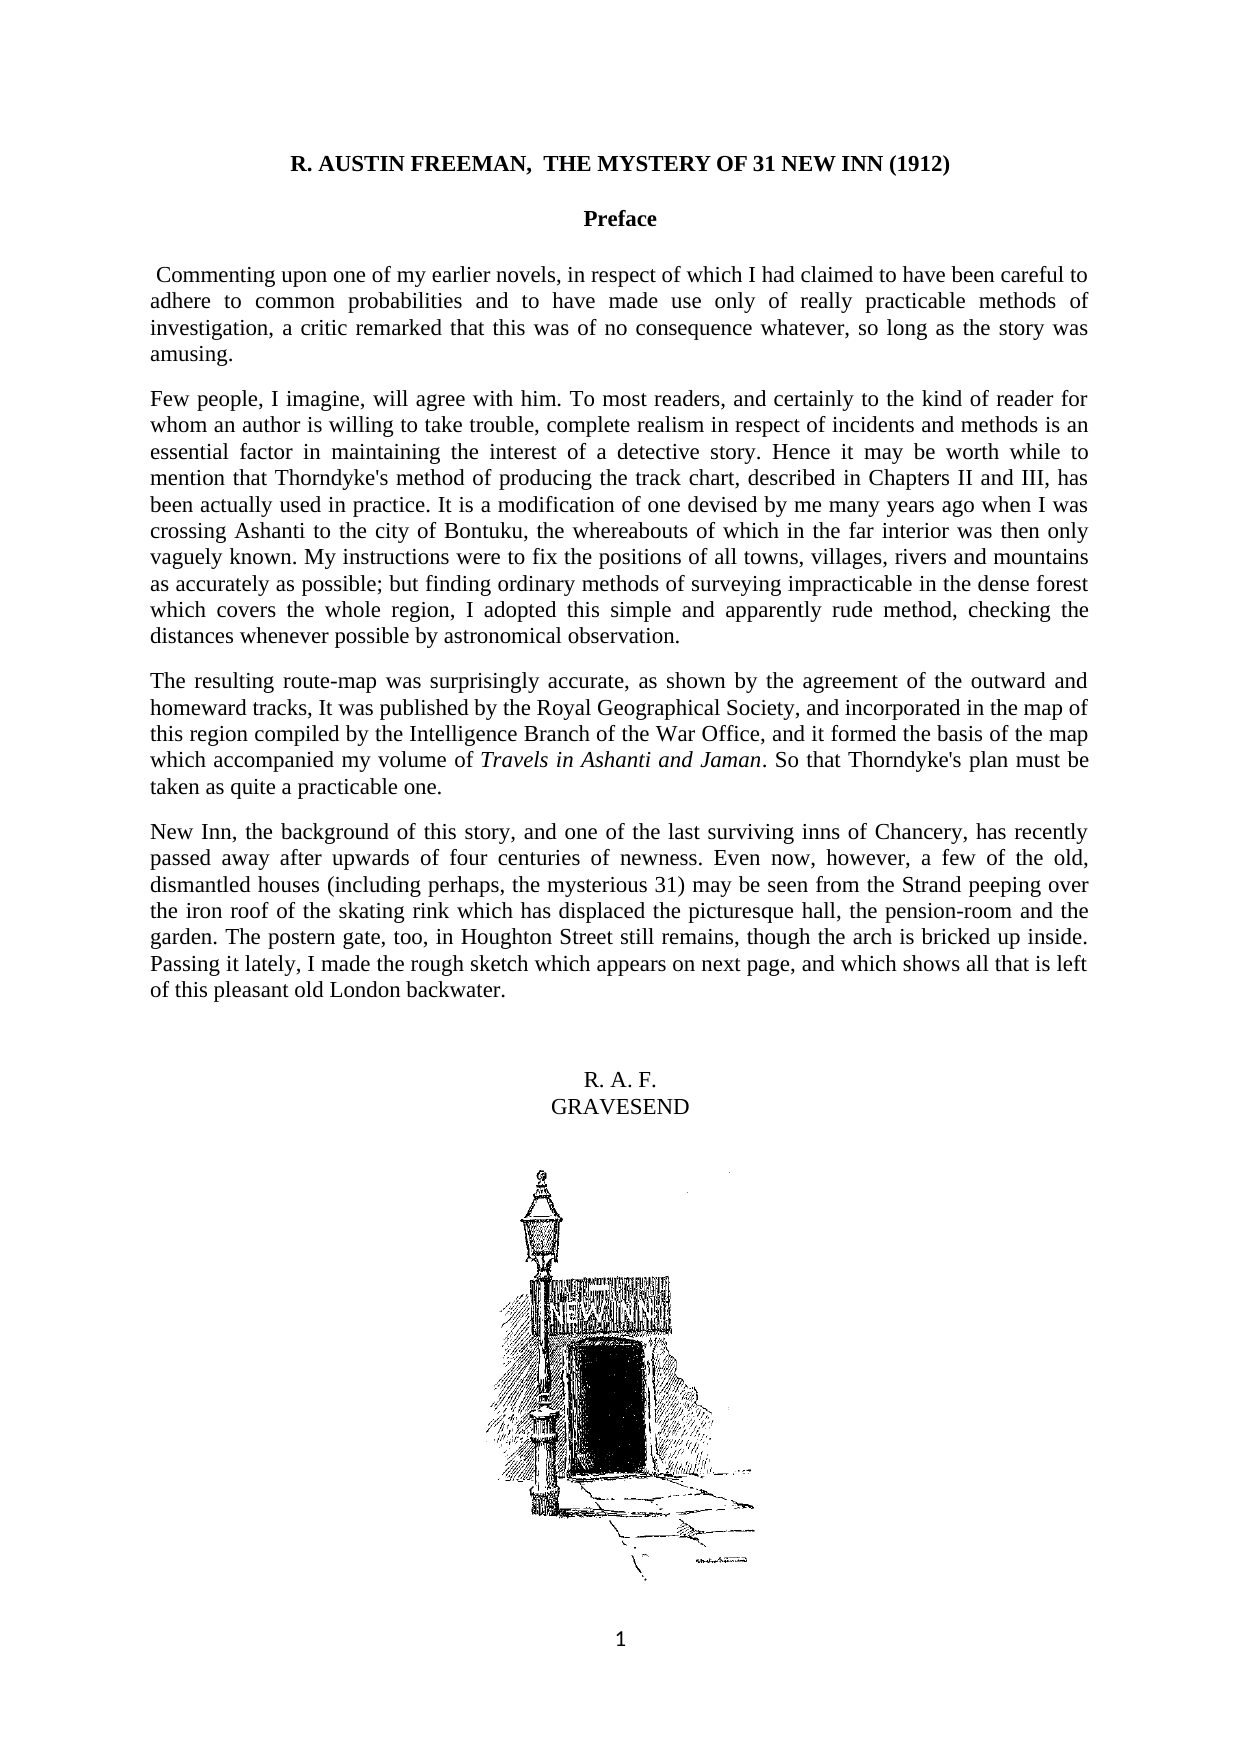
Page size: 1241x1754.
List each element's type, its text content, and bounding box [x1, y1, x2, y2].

text New Inn, the background of this story, and one of the last surviving inns of Chancery, has recently passed away after upwards of four centuries of newness. Even now, however, a few of the old, dismantled houses (including perhaps, the mysterious 31) may be seen from the Strand peeping over the iron roof of the skating rink which has displaced the picturesque hall, the pension-room and the garden. The postern gate, too, in Houghton Street still remains, though the arch is bricked up inside. Passing it lately, I made the rough sketch which appears on next page, and which shows all that is left of this pleasant old London backwater. [150, 818, 1090, 1002]
text GRAVESEND [150, 1093, 1090, 1119]
text Commenting upon one of my earlier novels, in respect of which I had claimed to have been careful to adhere to common probabilities and to have made use only of really practicable methods of investigation, a critic remarked that this was of no consequence whatever, so long as the story was amusing. [150, 261, 1090, 366]
text Few people, I imagine, will agree with him. To most readers, and certainly to the kind of reader for whom an author is willing to take trouble, complete realism in respect of incidents and methods is an essential factor in maintaining the interest of a detective story. Hence it may be worth while to mention that Thorndyke's method of producing the track chart, described in Chapters II and III, has been actually used in practice. It is a modification of one devised by me many years ago when I was crossing Ashanti to the city of Bontuku, the whereabouts of which in the far interior was then only vaguely known. My instructions were to fix the positions of all towns, villages, rivers and mountains as accurately as possible; but finding ordinary methods of surveying impracticable in the dense forest which covers the whole region, I adopted this simple and apparently rude method, checking the distances whenever possible by astronomical observation. [150, 385, 1090, 649]
text R. A. F. [150, 1066, 1090, 1093]
picture [482, 1164, 758, 1585]
text Preface [150, 206, 1090, 232]
text The resulting route-map was surprisingly accurate, as shown by the agreement of the outward and homeward tracks, It was published by the Royal Geographical Society, and incorporated in the map of this region compiled by the Intelligence Branch of the War Office, and it formed the basis of the map which accompanied my volume of Travels in Ashanti and Jaman. So that Thorndyke's plan must be taken as quite a practicable one. [150, 667, 1090, 799]
text R. AUSTIN FREEMAN, THE MYSTERY OF 31 NEW INN (1912) [150, 150, 1090, 176]
